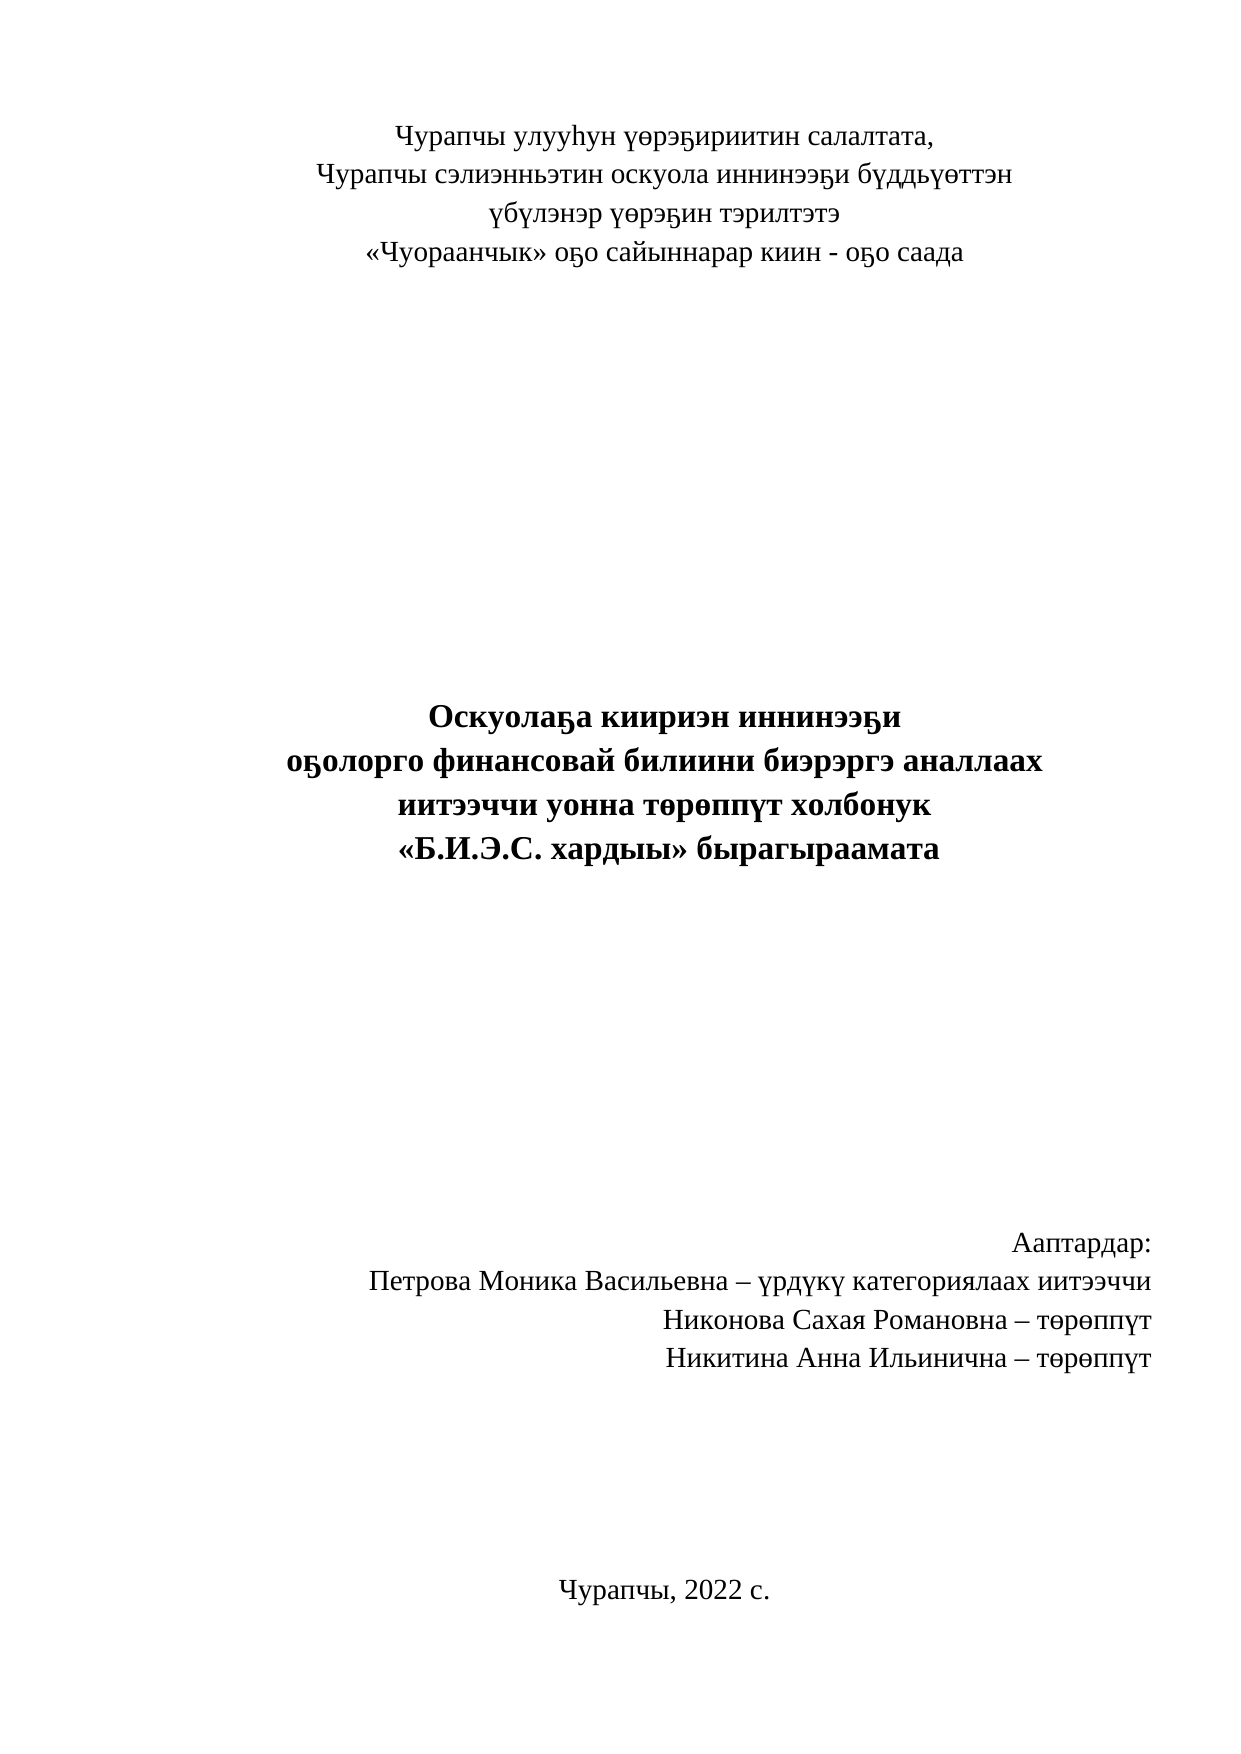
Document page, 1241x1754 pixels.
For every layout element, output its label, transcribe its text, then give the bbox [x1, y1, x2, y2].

text Чурапчы сэлиэнньэтин оскуола иннинээҕи бүддьүөттэн [177, 157, 1152, 190]
text Петрова Моника Васильевна – үрдүкү категориялаах иитээччи [177, 1263, 1152, 1297]
text Никитина Анна Ильинична – төрөппүт [177, 1341, 1152, 1374]
text «Чуораанчык» оҕо сайыннарар киин - оҕо саада [177, 234, 1152, 267]
text оҕолорго финансовай билиини биэрэргэ аналлаах [177, 740, 1152, 779]
text Оскуолаҕа киириэн иннинээҕи [177, 696, 1152, 734]
text «Б.И.Э.С. хардыы» бырагыраамата [177, 828, 1152, 867]
text иитээччи уонна төрөппүт холбонук [177, 784, 1152, 823]
text Ааптардар: [177, 1225, 1152, 1258]
text Никонова Сахая Романовна – төрөппүт [177, 1302, 1152, 1336]
text үбүлэнэр үөрэҕин тэрилтэтэ [177, 195, 1152, 229]
text Чурапчы улууһун үөрэҕириитин салалтата, [177, 118, 1152, 152]
text Чурапчы, 2022 с. [177, 1572, 1152, 1605]
